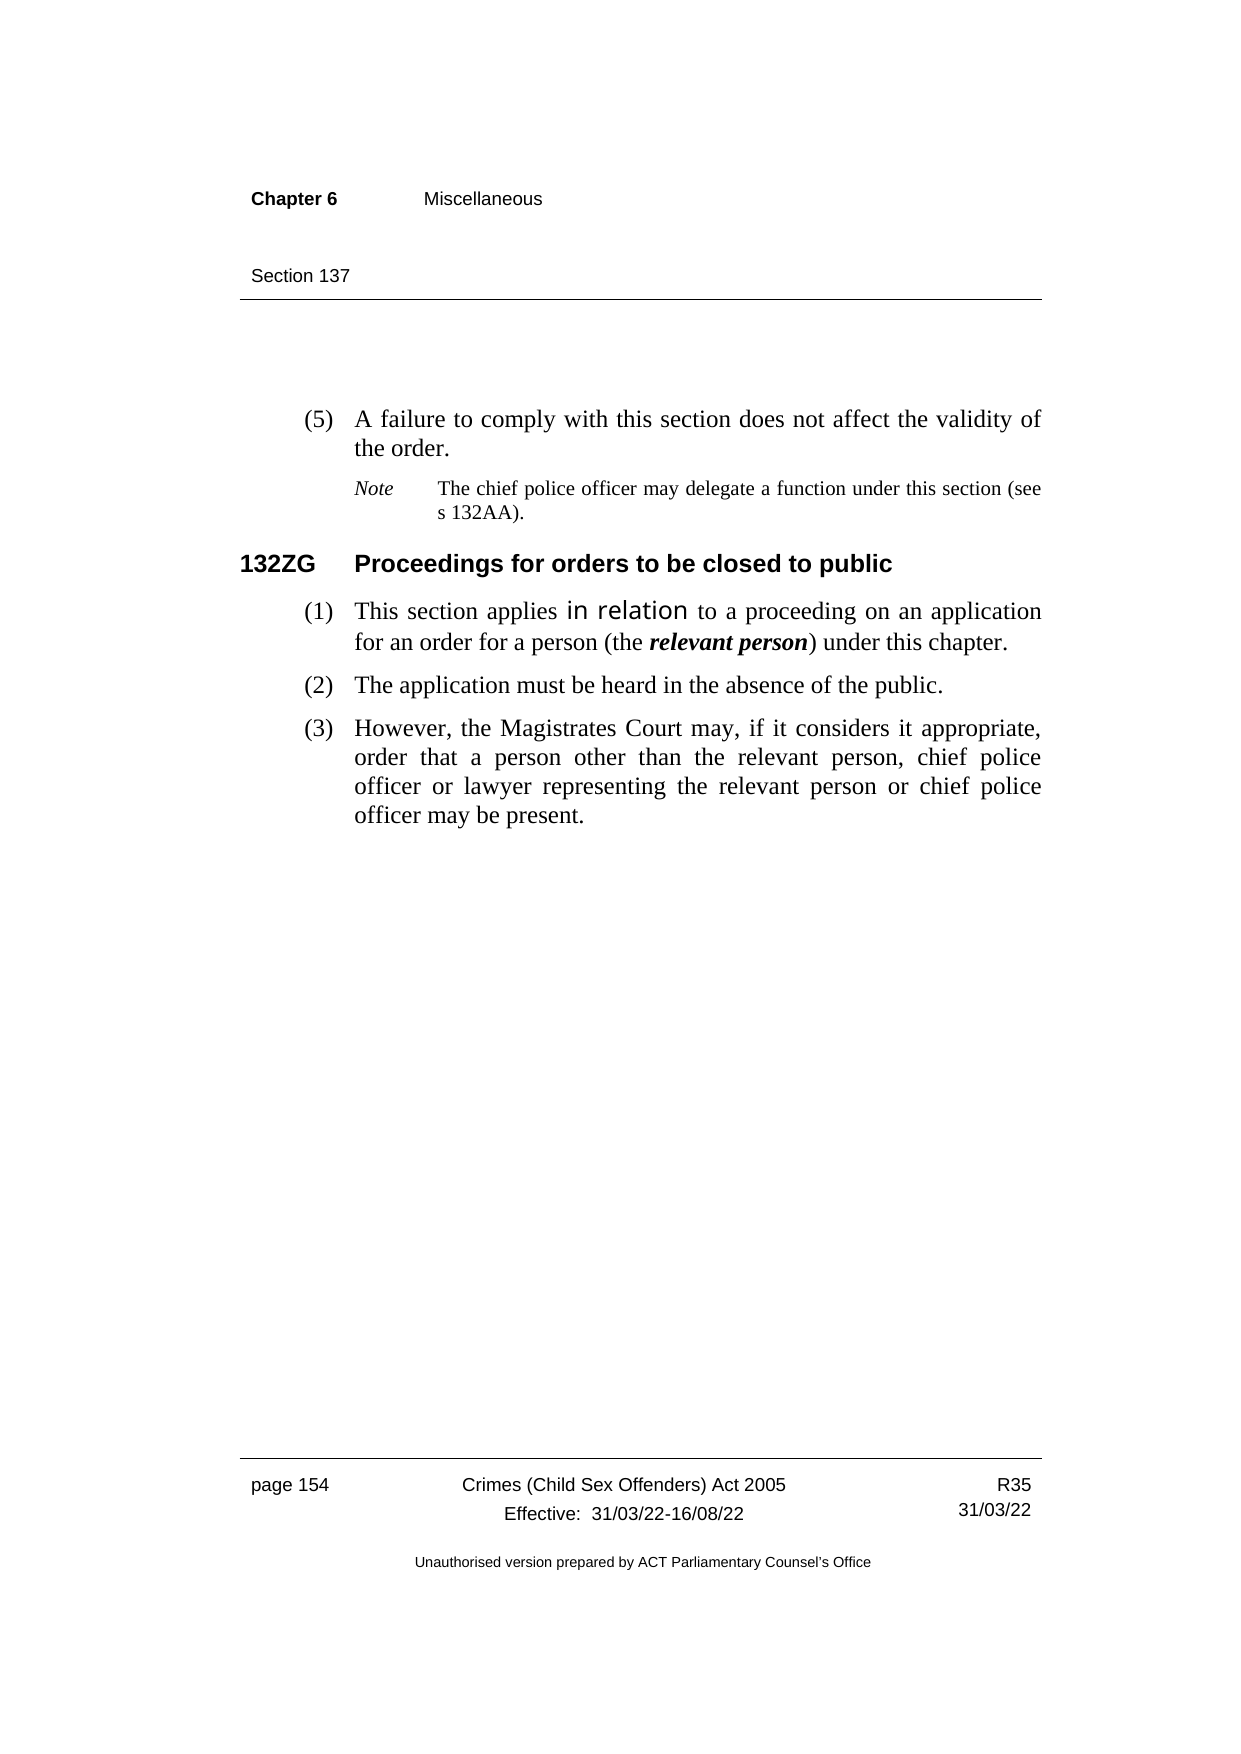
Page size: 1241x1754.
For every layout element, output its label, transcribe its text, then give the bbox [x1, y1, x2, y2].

text 132ZG Proceedings for orders to be closed to public [239, 549, 1042, 578]
text (1) This section applies in relation to a proceeding on an application for an order for a person (the relevant person) under this chapter. [239, 593, 1042, 656]
text (2) The application must be heard in the absence of the public. [239, 670, 1042, 699]
text (3) However, the Magistrates Court may, if it considers it appropriate, order that a person other than the relevant person, chief police officer or lawyer representing the relevant person or chief police officer may be present. [239, 713, 1042, 828]
text Note The chief police officer may delegate a function under this section (see s 132AA). [354, 476, 1042, 524]
text (5) A failure to comply with this section does not affect the validity of the order. [239, 404, 1042, 462]
